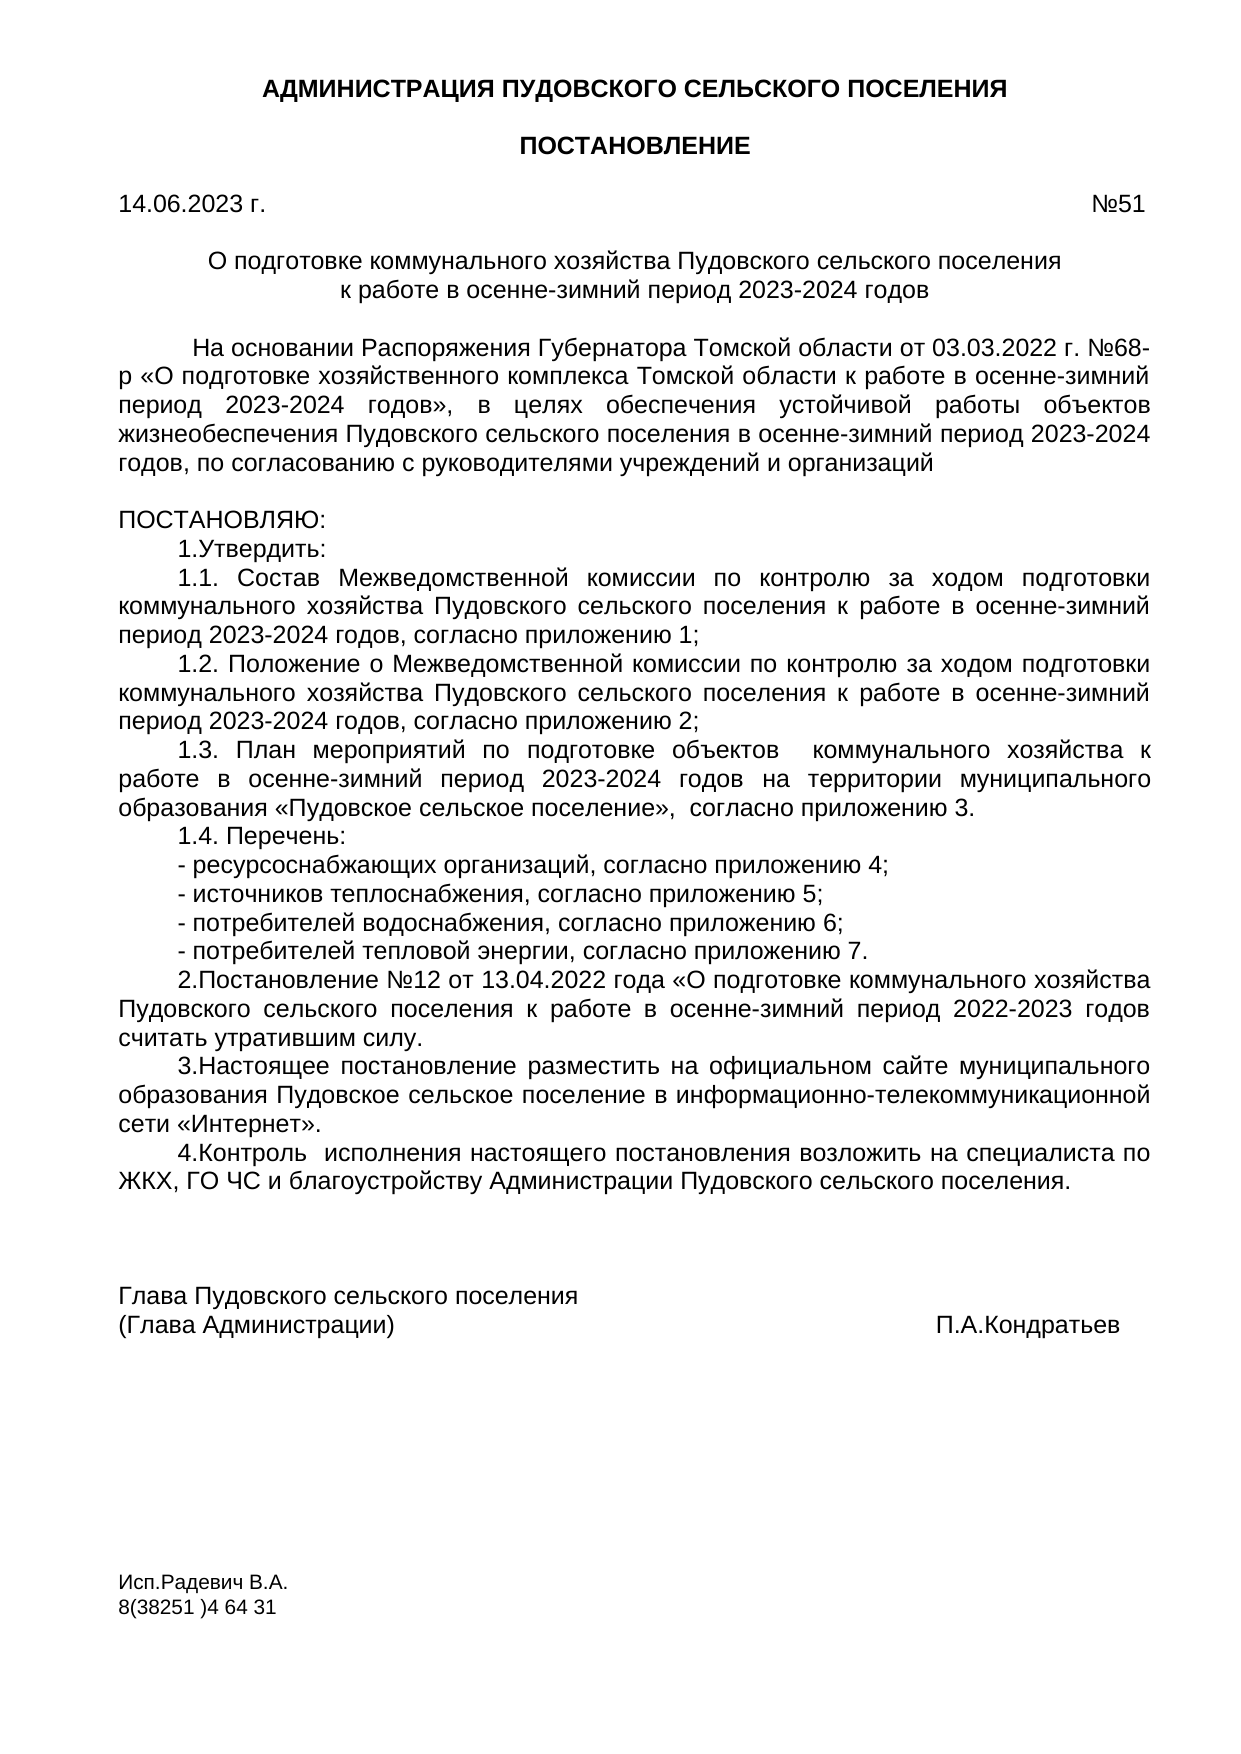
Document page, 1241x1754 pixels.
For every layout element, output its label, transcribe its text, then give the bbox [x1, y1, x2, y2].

text 3.Настоящее постановление разместить на официальном сайте муниципального образования Пудовское сельское поселение в информационно-телекоммуникационной сети «Интернет». [118, 1051, 1152, 1138]
text - ресурсоснабжающих организаций, согласно приложению 4; [118, 850, 1152, 879]
text 1.1. Состав Межведомственной комиссии по контролю за ходом подготовки коммунального хозяйства Пудовского сельского поселения к работе в осенне-зимний период 2023-2024 годов, согласно приложению 1; [118, 563, 1152, 649]
text Глава Пудовского сельского поселения [118, 1281, 1152, 1310]
text 8(38251 )4 64 31 [118, 1594, 1152, 1619]
text 1.4. Перечень: [118, 821, 1152, 850]
text 14.06.2023 г. №51 [118, 189, 1152, 218]
text к работе в осенне-зимний период 2023-2024 годов [118, 275, 1152, 304]
text ПОСТАНОВЛЕНИЕ [118, 131, 1152, 160]
text 2.Постановление №12 от 13.04.2022 года «О подготовке коммунального хозяйства Пудовского сельского поселения к работе в осенне-зимний период 2022-2023 годов считать утратившим силу. [118, 965, 1152, 1051]
text (Глава Администрации) П.А.Кондратьев [118, 1310, 1152, 1339]
text На основании Распоряжения Губернатора Томской области от 03.03.2022 г. №68-р «О подготовке хозяйственного комплекса Томской области к работе в осенне-зимний период 2023-2024 годов», в целях обеспечения устойчивой работы объектов жизнеобеспечения Пудовского сельского поселения в осенне-зимний период 2023-2024 годов, по согласованию с руководителями учреждений и организаций [118, 333, 1152, 476]
text 1.Утвердить: [118, 534, 1152, 563]
text Исп.Радевич В.А. [118, 1569, 1152, 1594]
text О подготовке коммунального хозяйства Пудовского сельского поселения [118, 246, 1152, 275]
text 1.2. Положение о Межведомственной комиссии по контролю за ходом подготовки коммунального хозяйства Пудовского сельского поселения к работе в осенне-зимний период 2023-2024 годов, согласно приложению 2; [118, 649, 1152, 735]
text 1.3. План мероприятий по подготовке объектов коммунального хозяйства к работе в осенне-зимний период 2023-2024 годов на территории муниципального образования «Пудовское сельское поселение», согласно приложению 3. [118, 735, 1152, 821]
text 4.Контроль исполнения настоящего постановления возложить на специалиста по ЖКХ, ГО ЧС и благоустройству Администрации Пудовского сельского поселения. [118, 1138, 1152, 1195]
text - источников теплоснабжения, согласно приложению 5; [118, 879, 1152, 908]
text - потребителей тепловой энергии, согласно приложению 7. [118, 936, 1152, 965]
text ПОСТАНОВЛЯЮ: [118, 505, 1152, 534]
text - потребителей водоснабжения, согласно приложению 6; [118, 908, 1152, 936]
text АДМИНИСТРАЦИЯ ПУДОВСКОГО СЕЛЬСКОГО ПОСЕЛЕНИЯ [118, 74, 1152, 103]
